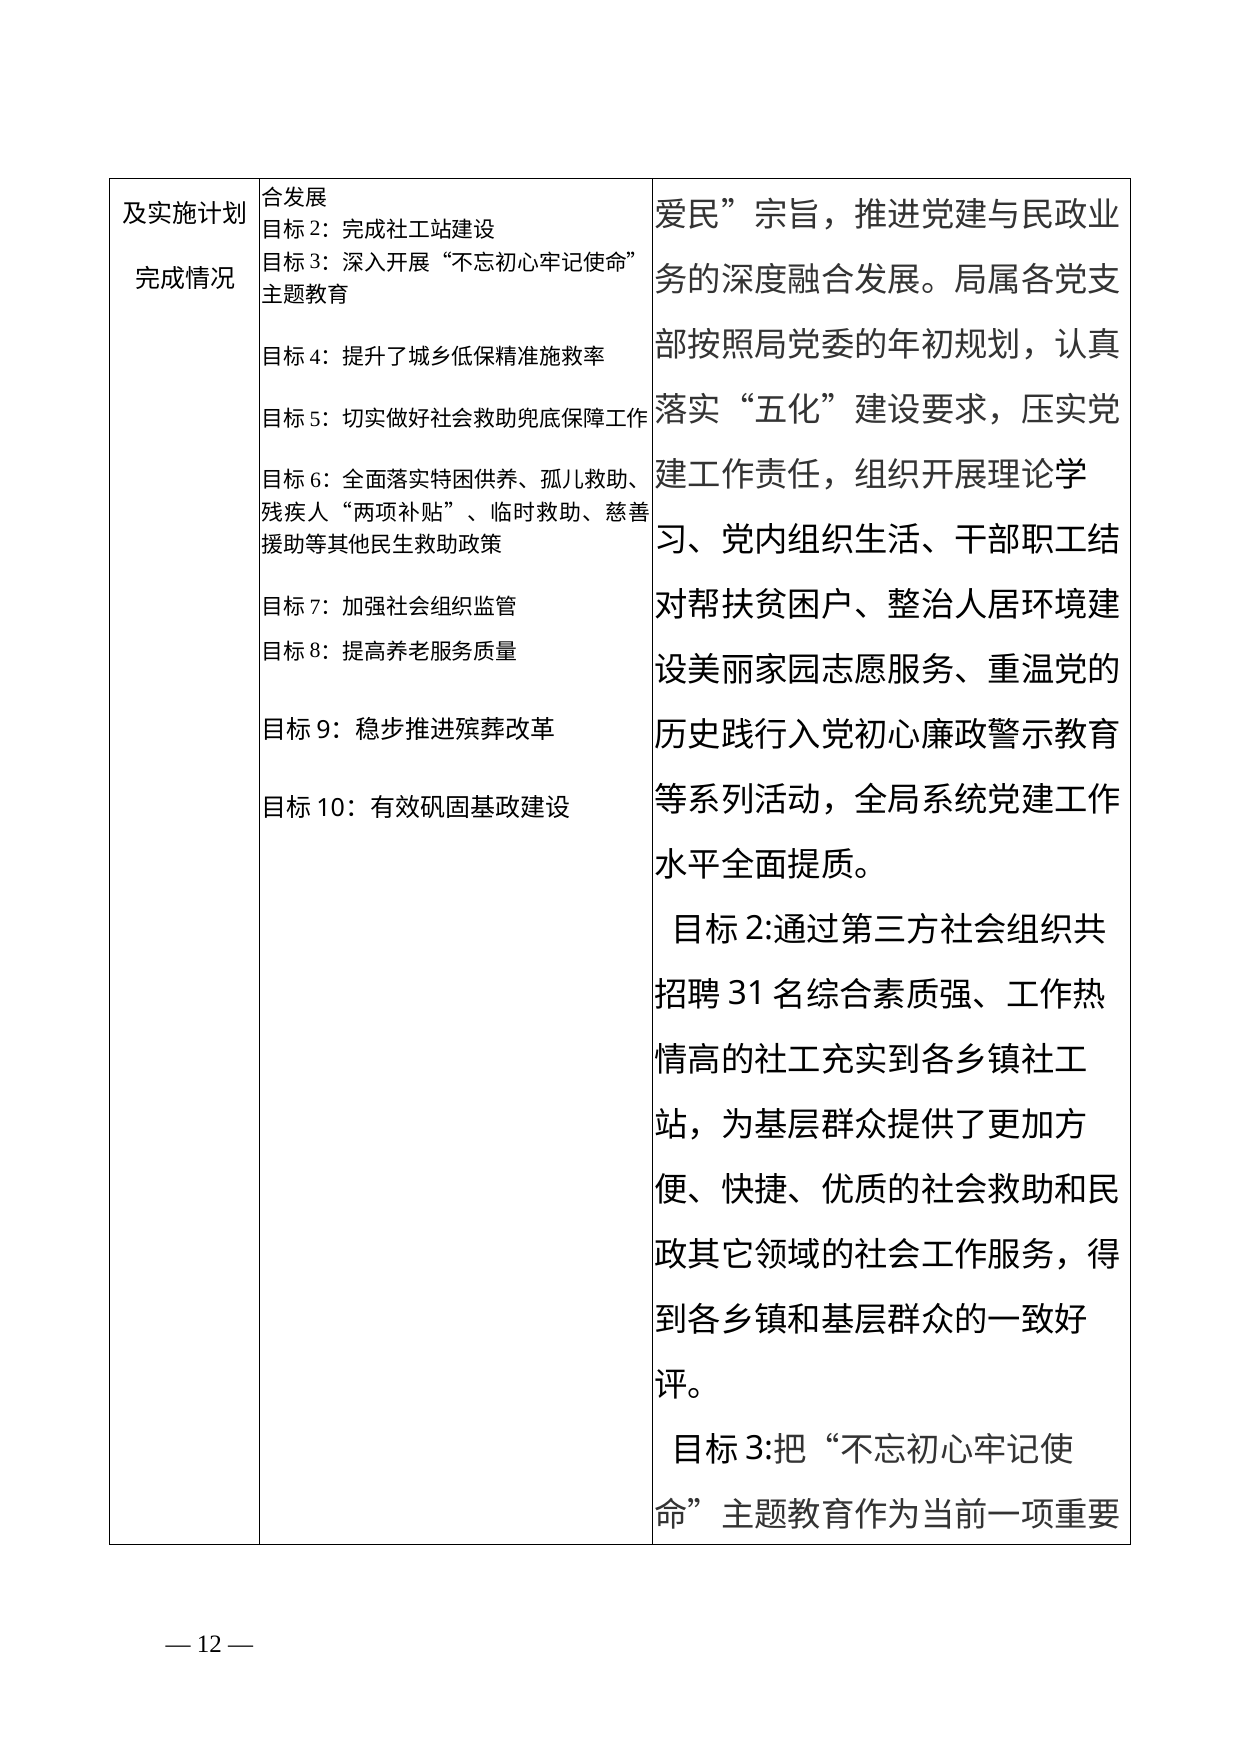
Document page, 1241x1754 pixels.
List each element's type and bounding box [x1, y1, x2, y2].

table_cell [260, 179, 652, 1544]
table_cell [653, 179, 1130, 1544]
